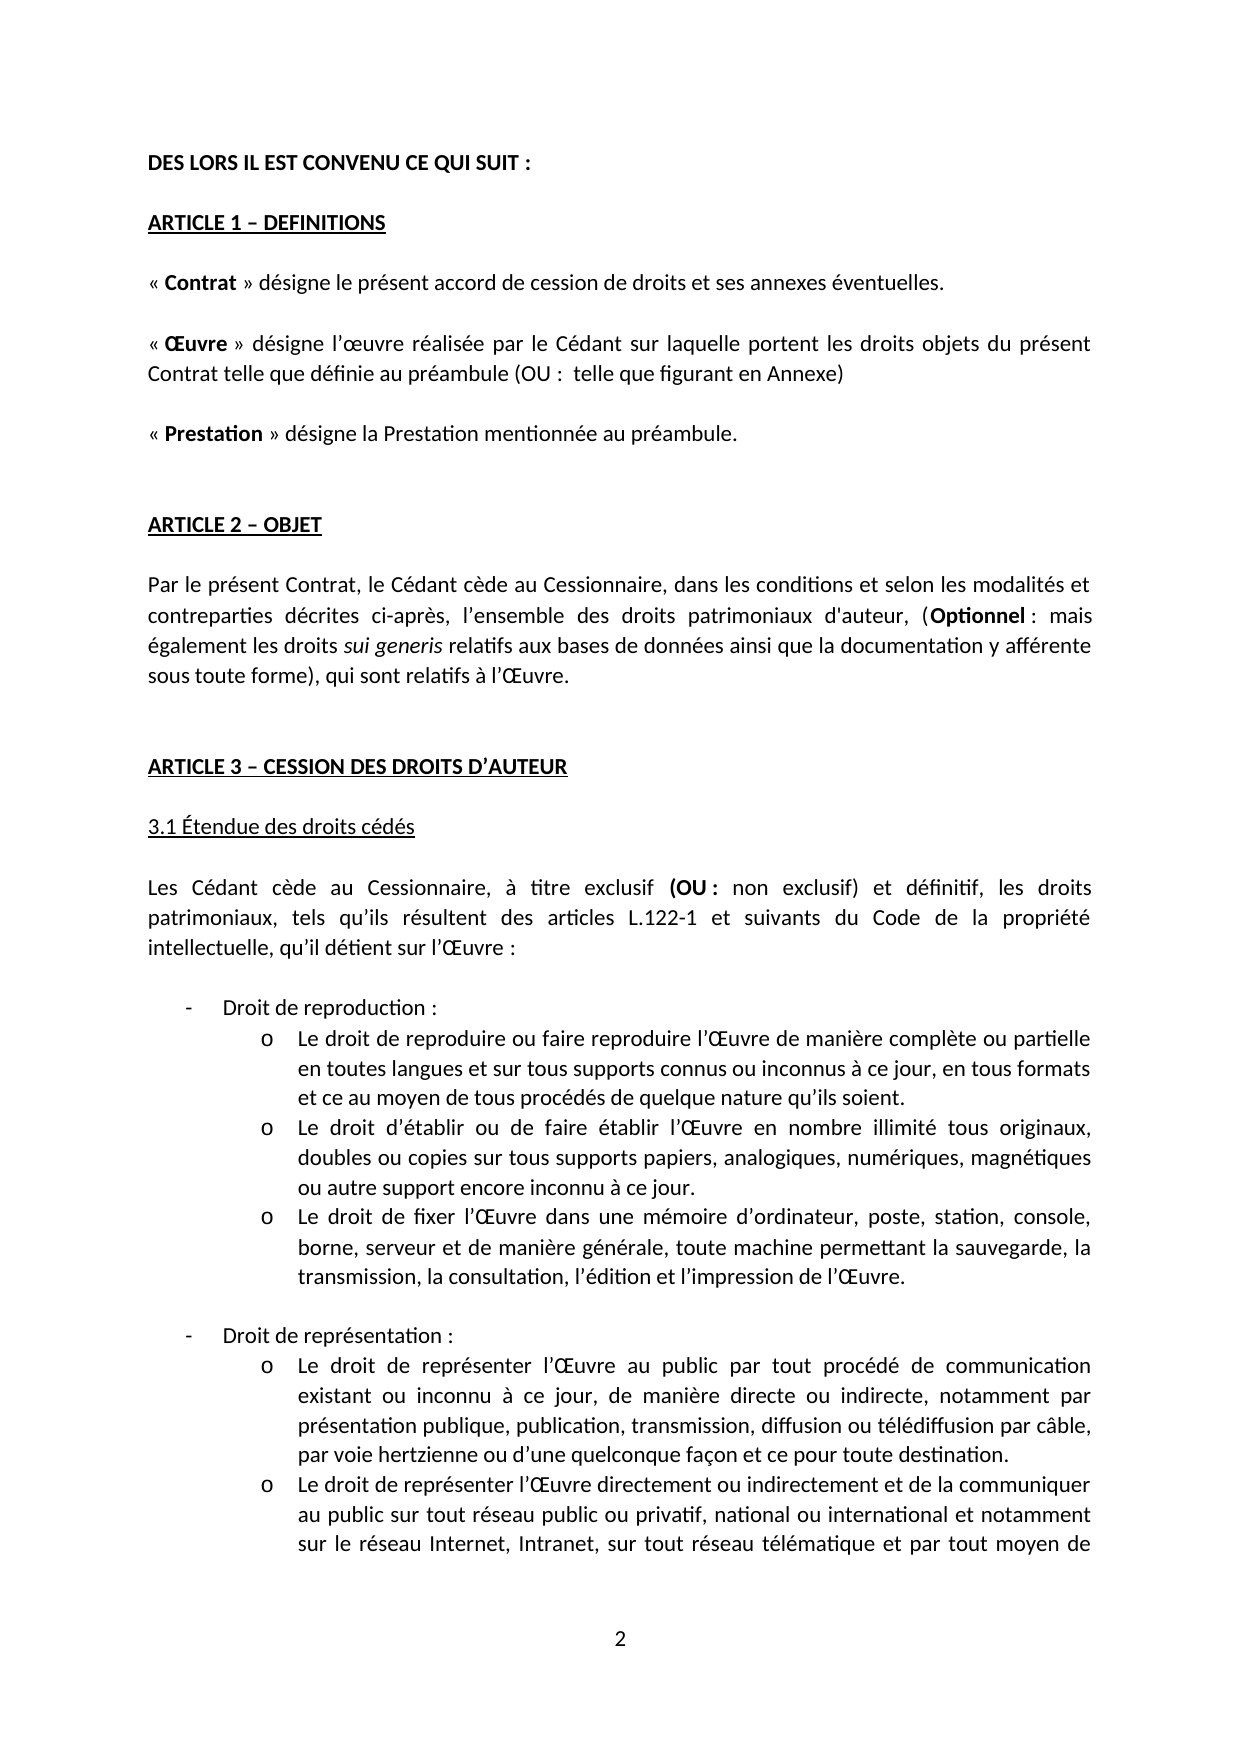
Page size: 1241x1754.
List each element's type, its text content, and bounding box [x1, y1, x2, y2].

text ARTICLE 1 – DEFINITIONS [148, 208, 1093, 236]
text Les Cédant cède au Cessionnaire, à titre exclusif (OU : non exclusif) et définitif, les droits patrimoniaux, tels qu’ils résultent des articles L.122-1 et suivants du Code de la propriété intellectuelle, qu’il détient sur l’Œuvre : [148, 873, 1093, 961]
list Le droit de reproduire ou faire reproduire l’Œuvre de manière complète ou partielle en toutes langues et sur tous supports connus ou inconnus à ce jour, en tous formats et ce au moyen de tous procédés de quelque nature qu’ils soient. [260, 1024, 1093, 1112]
list Droit de reproduction : [185, 993, 1093, 1021]
text 3.1 Étendue des droits cédés [148, 812, 1093, 840]
text « Contrat » désigne le présent accord de cession de droits et ses annexes éventuelles. [148, 268, 1093, 296]
text « Prestation » désigne la Prestation mentionnée au préambule. [148, 419, 1093, 447]
text « Œuvre » désigne l’œuvre réalisée par le Cédant sur laquelle portent les droits objets du présent Contrat telle que définie au préambule (OU : telle que figurant en Annexe) [148, 329, 1093, 387]
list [260, 1470, 1093, 1558]
list Le droit de représenter l’Œuvre au public par tout procédé de communication existant ou inconnu à ce jour, de manière directe ou indirecte, notamment par présentation publique, publication, transmission, diffusion ou télédiffusion par câble, par voie hertzienne ou d’une quelconque façon et ce pour toute destination. [260, 1351, 1093, 1468]
text Par le présent Contrat, le Cédant cède au Cessionnaire, dans les conditions et selon les modalités et contreparties décrites ci-après, l’ensemble des droits patrimoniaux d'auteur, (Optionnel : mais également les droits sui generis relatifs aux bases de données ainsi que la documentation y afférente sous toute forme), qui sont relatifs à l’Œuvre. [148, 571, 1093, 689]
text ARTICLE 3 – CESSION DES DROITS D’AUTEUR [148, 752, 1093, 780]
list Le droit de fixer l’Œuvre dans une mémoire d’ordinateur, poste, station, console, borne, serveur et de manière générale, toute machine permettant la sauvegarde, la transmission, la consultation, l’édition et l’impression de l’Œuvre. [260, 1202, 1093, 1290]
list Droit de représentation : [185, 1321, 1093, 1349]
list Le droit d’établir ou de faire établir l’Œuvre en nombre illimité tous originaux, doubles ou copies sur tous supports papiers, analogiques, numériques, magnétiques ou autre support encore inconnu à ce jour. [260, 1113, 1093, 1201]
text DES LORS IL EST CONVENU CE QUI SUIT : [148, 148, 1093, 176]
text ARTICLE 2 – OBJET [148, 510, 1093, 538]
